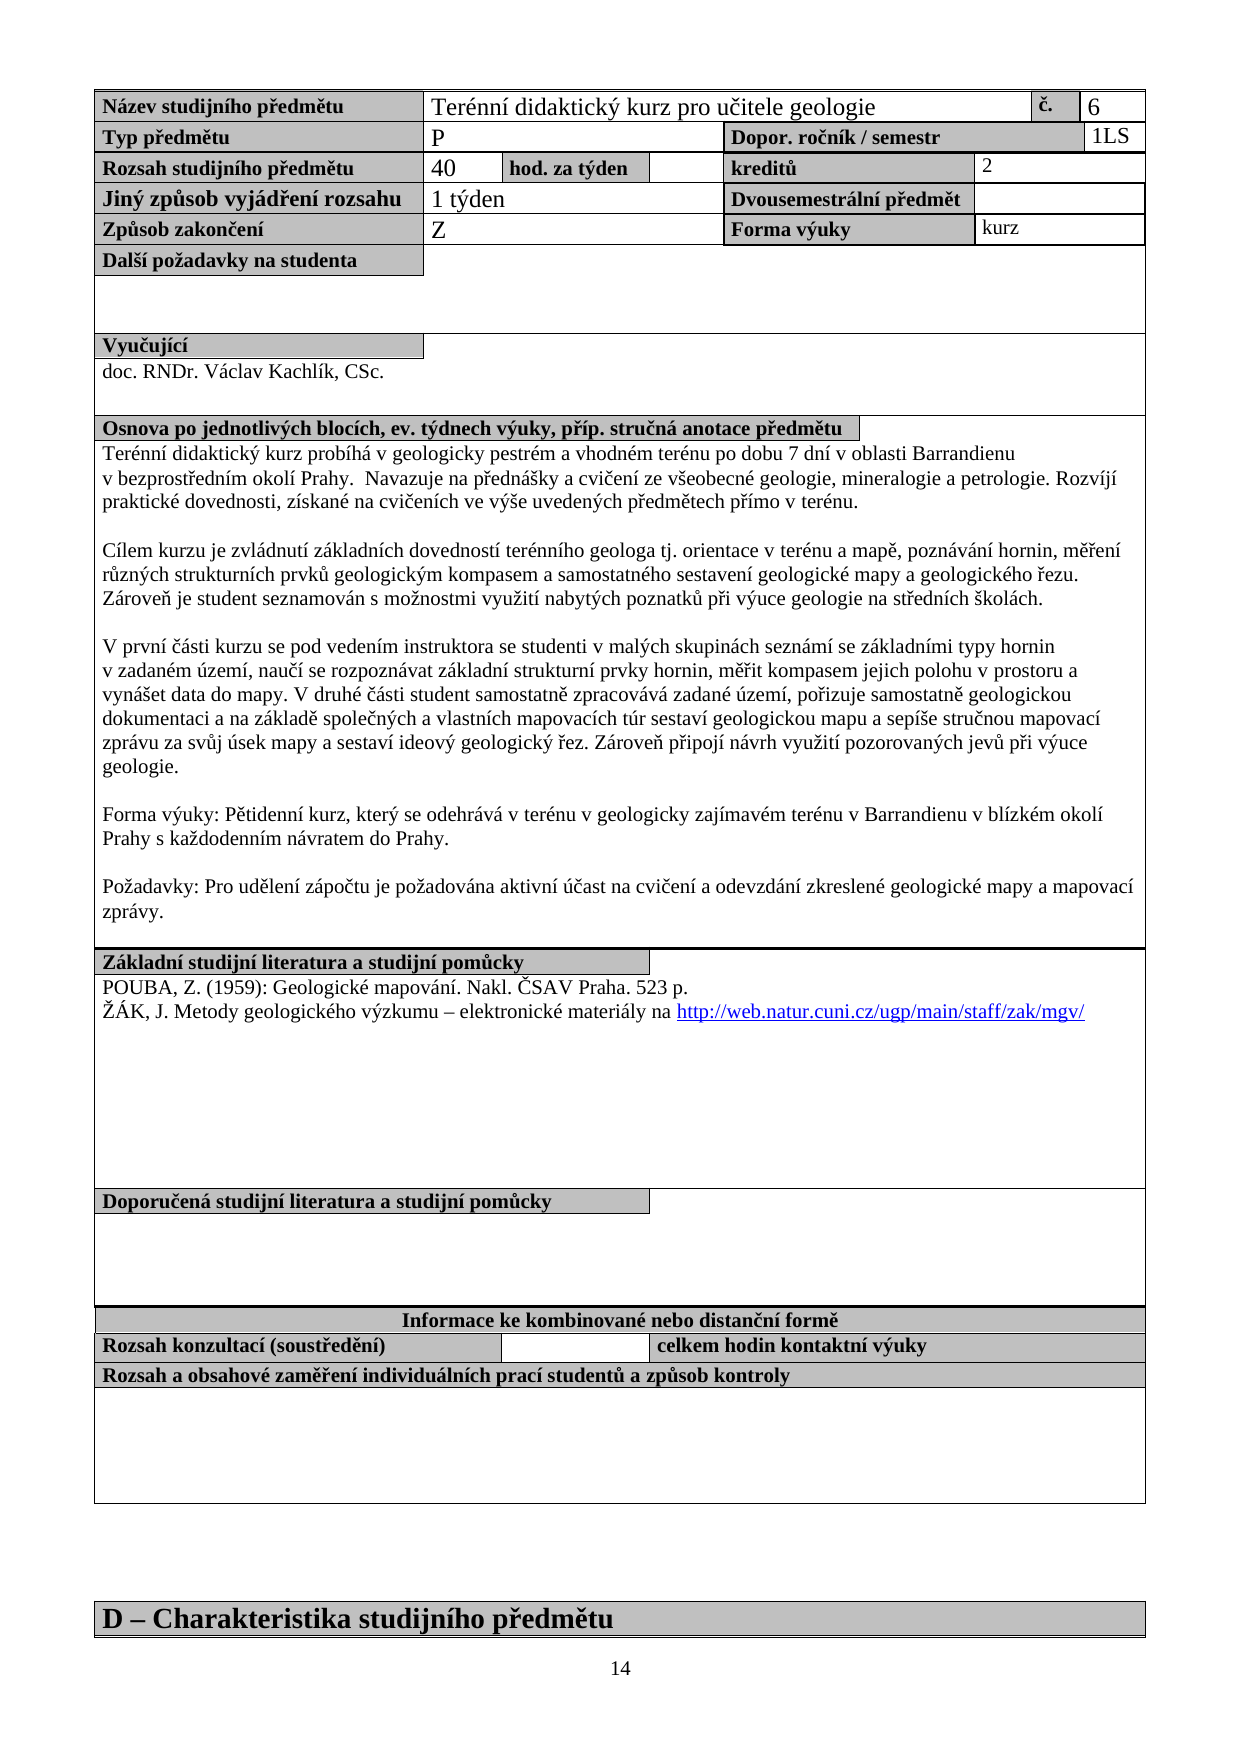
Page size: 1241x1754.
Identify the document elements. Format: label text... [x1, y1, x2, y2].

table_cell Dopor. ročník / semestr [725, 123, 1084, 151]
table_cell 1 týden [424, 183, 723, 213]
table_cell [95, 1213, 1145, 1305]
table_cell [650, 153, 723, 182]
table_cell Typ předmětu [95, 122, 423, 151]
table_cell [95, 275, 1145, 332]
table_cell Osnova po jednotlivých blocích, ev. týdnech výuky, příp. stručná anotace předmětu [95, 416, 859, 440]
table_cell Základní studijní literatura a studijní pomůcky [95, 950, 649, 974]
table_cell 40 [424, 153, 502, 182]
table_cell Doporučená studijní literatura a studijní pomůcky [95, 1189, 649, 1213]
table_cell Dvousemestrální předmět [725, 184, 974, 213]
table_cell Terénní didaktický kurz probíhá v geologicky pestrém a vhodném terénu po dobu 7 dní v oblasti Barrandienu v bezprostředním okolí Prahy. Navazuje na přednášky a cvičení ze všeobecné geologie, mineralogie a petrologie. Rozvíjí praktické dovednosti, získané na cvičeních ve výše uvedených předmětech přímo v terénu. Cílem kurzu je zvládnutí základních dovedností terénního geologa tj. orientace v terénu a mapě, poznávání hornin, měření různých strukturních prvků geologickým kompasem a samostatného sestavení geologické mapy a geologického řezu. Zároveň je student seznamován s možnostmi využití nabytých poznatků při výuce geologie na středních školách. V první části kurzu se pod vedením instruktora se studenti v malých skupinách seznámí se základními typy hornin v zadaném území, naučí se rozpoznávat základní strukturní prvky hornin, měřit kompasem jejich polohu v prostoru a vynášet data do mapy. V druhé části student samostatně zpracovává zadané území, pořizuje samostatně geologickou dokumentaci a na základě společných a vlastních mapovacích túr sestaví geologickou mapu a sepíše stručnou mapovací zprávu za svůj úsek mapy a sestaví ideový geologický řez. Zároveň připojí návrh využití pozorovaných jevů při výuce geologie. Forma výuky: Pětidenní kurz, který se odehrává v terénu v geologicky zajímavém terénu v Barrandienu v blízkém okolí Prahy s každodenním návratem do Prahy. Požadavky: Pro udělení zápočtu je požadována aktivní účast na cvičení a odevzdání zkreslené geologické mapy a mapovací zprávy. [95, 440, 1145, 947]
table_cell Forma výuky [725, 215, 974, 244]
table_cell [95, 1388, 1145, 1503]
table_header D – Charakteristika studijního předmětu [95, 1602, 1145, 1635]
table_cell Informace ke kombinované nebo distanční formě [96, 1308, 1145, 1332]
table_cell POUBA, Z. (1959): Geologické mapování. Nakl. ČSAV Praha. 523 p. ŽÁK, J. Metody geologického výzkumu – elektronické materiály na http://web.natur.cuni.cz/ugp/main/staff/zak/mgv/ [95, 974, 1145, 1188]
table_cell celkem hodin kontaktní výuky [650, 1334, 1145, 1362]
table_cell hod. za týden [503, 153, 649, 182]
table_cell Rozsah a obsahové zaměření individuálních prací studentů a způsob kontroly [95, 1363, 1145, 1387]
table_cell kreditů [724, 154, 974, 182]
table_cell [975, 184, 1144, 213]
table_cell [650, 1189, 1145, 1213]
table_cell Rozsah konzultací (soustředění) [95, 1334, 501, 1362]
table_cell Vyučující [95, 334, 423, 357]
table_cell kurz [976, 215, 1144, 244]
table_cell [860, 416, 1145, 440]
table_cell Terénní didaktický kurz pro učitele geologie [424, 92, 1031, 121]
table_cell Název studijního předmětu [95, 92, 423, 121]
table_cell 6 [1081, 92, 1145, 121]
table_cell [502, 1334, 649, 1362]
table_cell [424, 334, 1145, 357]
table_cell doc. RNDr. Václav Kachlík, CSc. [95, 358, 1145, 415]
table_cell Z [424, 214, 723, 244]
table_cell P [424, 122, 723, 151]
table_cell 2 [975, 154, 1145, 182]
table_cell [424, 245, 1145, 275]
table_cell Rozsah studijního předmětu [95, 153, 423, 182]
table_cell Další požadavky na studenta [95, 245, 423, 275]
table_cell [650, 950, 1145, 974]
table_cell 1LS [1085, 123, 1145, 151]
table_cell Jiný způsob vyjádření rozsahu [95, 183, 423, 213]
table_cell Způsob zakončení [95, 214, 423, 244]
table_cell č. [1032, 92, 1079, 121]
